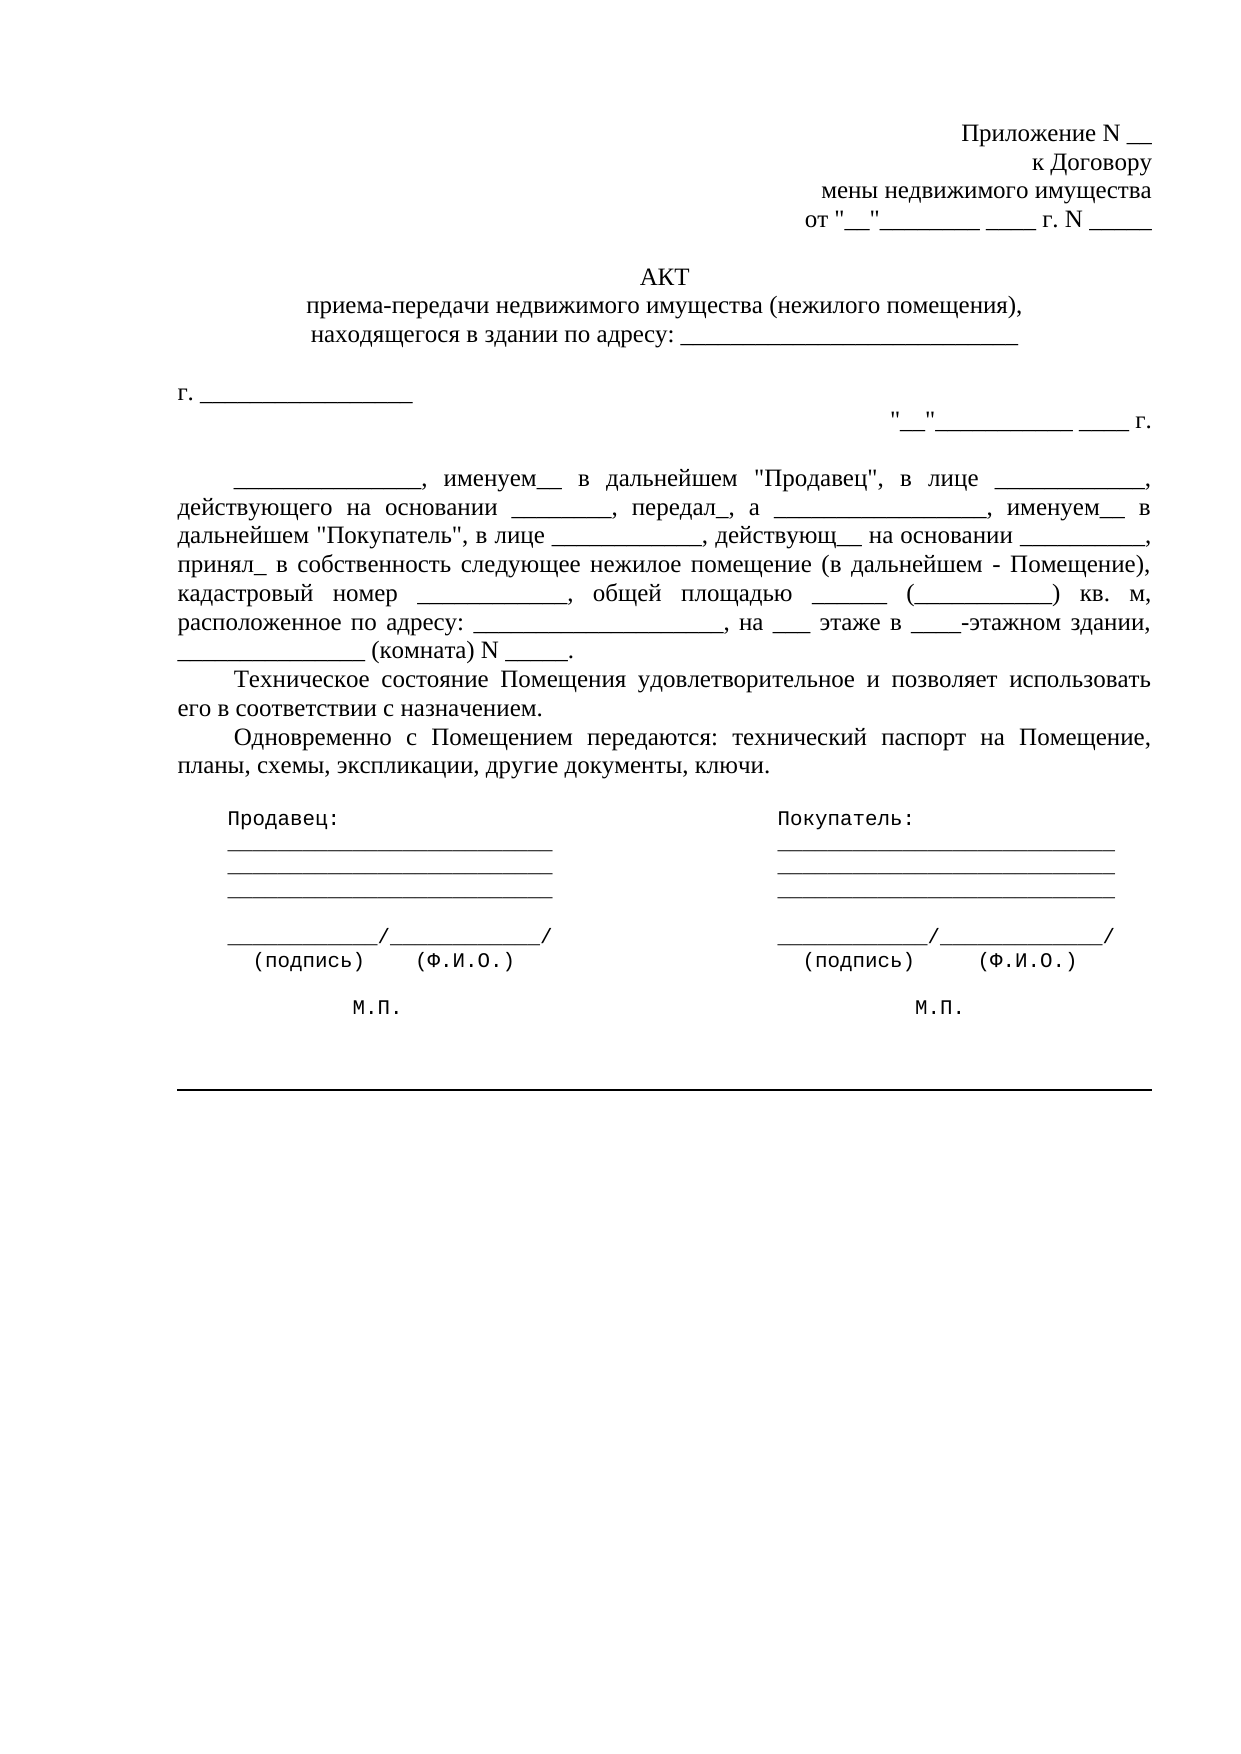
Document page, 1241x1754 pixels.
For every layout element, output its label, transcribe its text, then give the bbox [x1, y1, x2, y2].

text (подпись) (Ф.И.О.) (подпись) (Ф.И.О.) [177, 950, 1152, 974]
text мены недвижимого имущества [177, 176, 1152, 204]
text _______________, именуем__ в дальнейшем "Продавец", в лице ____________, действующего на основании ________, передал_, а _________________, именуем__ в дальнейшем "Покупатель", в лице ____________, действующ__ на основании __________, принял_ в собственность следующее нежилое помещение (в дальнейшем - Помещение), кадастровый номер ____________, общей площадью ______ (___________) кв. м, расположенное по адресу: ____________________, на ___ этаже в ____-этажном здании, _______________ (комната) N _____. [177, 463, 1152, 664]
text Техническое состояние Помещения удовлетворительное и позволяет использовать его в соответствии с назначением. [177, 664, 1152, 722]
text от "__"________ ____ г. N _____ [177, 204, 1152, 233]
text г. _________________ [177, 377, 1152, 406]
text Приложение N __ [177, 118, 1152, 147]
text __________________________ ___________________________ [177, 879, 1152, 903]
text к Договору [177, 147, 1152, 176]
text М.П. М.П. [177, 997, 1152, 1021]
text приема-передачи недвижимого имущества (нежилого помещения), [177, 291, 1152, 319]
text __________________________ ___________________________ [177, 855, 1152, 879]
text находящегося в здании по адресу: ___________________________ [177, 319, 1152, 348]
text Одновременно с Помещением передаются: технический паспорт на Помещение, планы, схемы, экспликации, другие документы, ключи. [177, 722, 1152, 779]
text Продавец: Покупатель: [177, 808, 1152, 832]
text __________________________ ___________________________ [177, 832, 1152, 855]
text ____________/____________/ ____________/_____________/ [177, 926, 1152, 950]
text АКТ [177, 262, 1152, 291]
text "__"___________ ____ г. [177, 406, 1152, 434]
